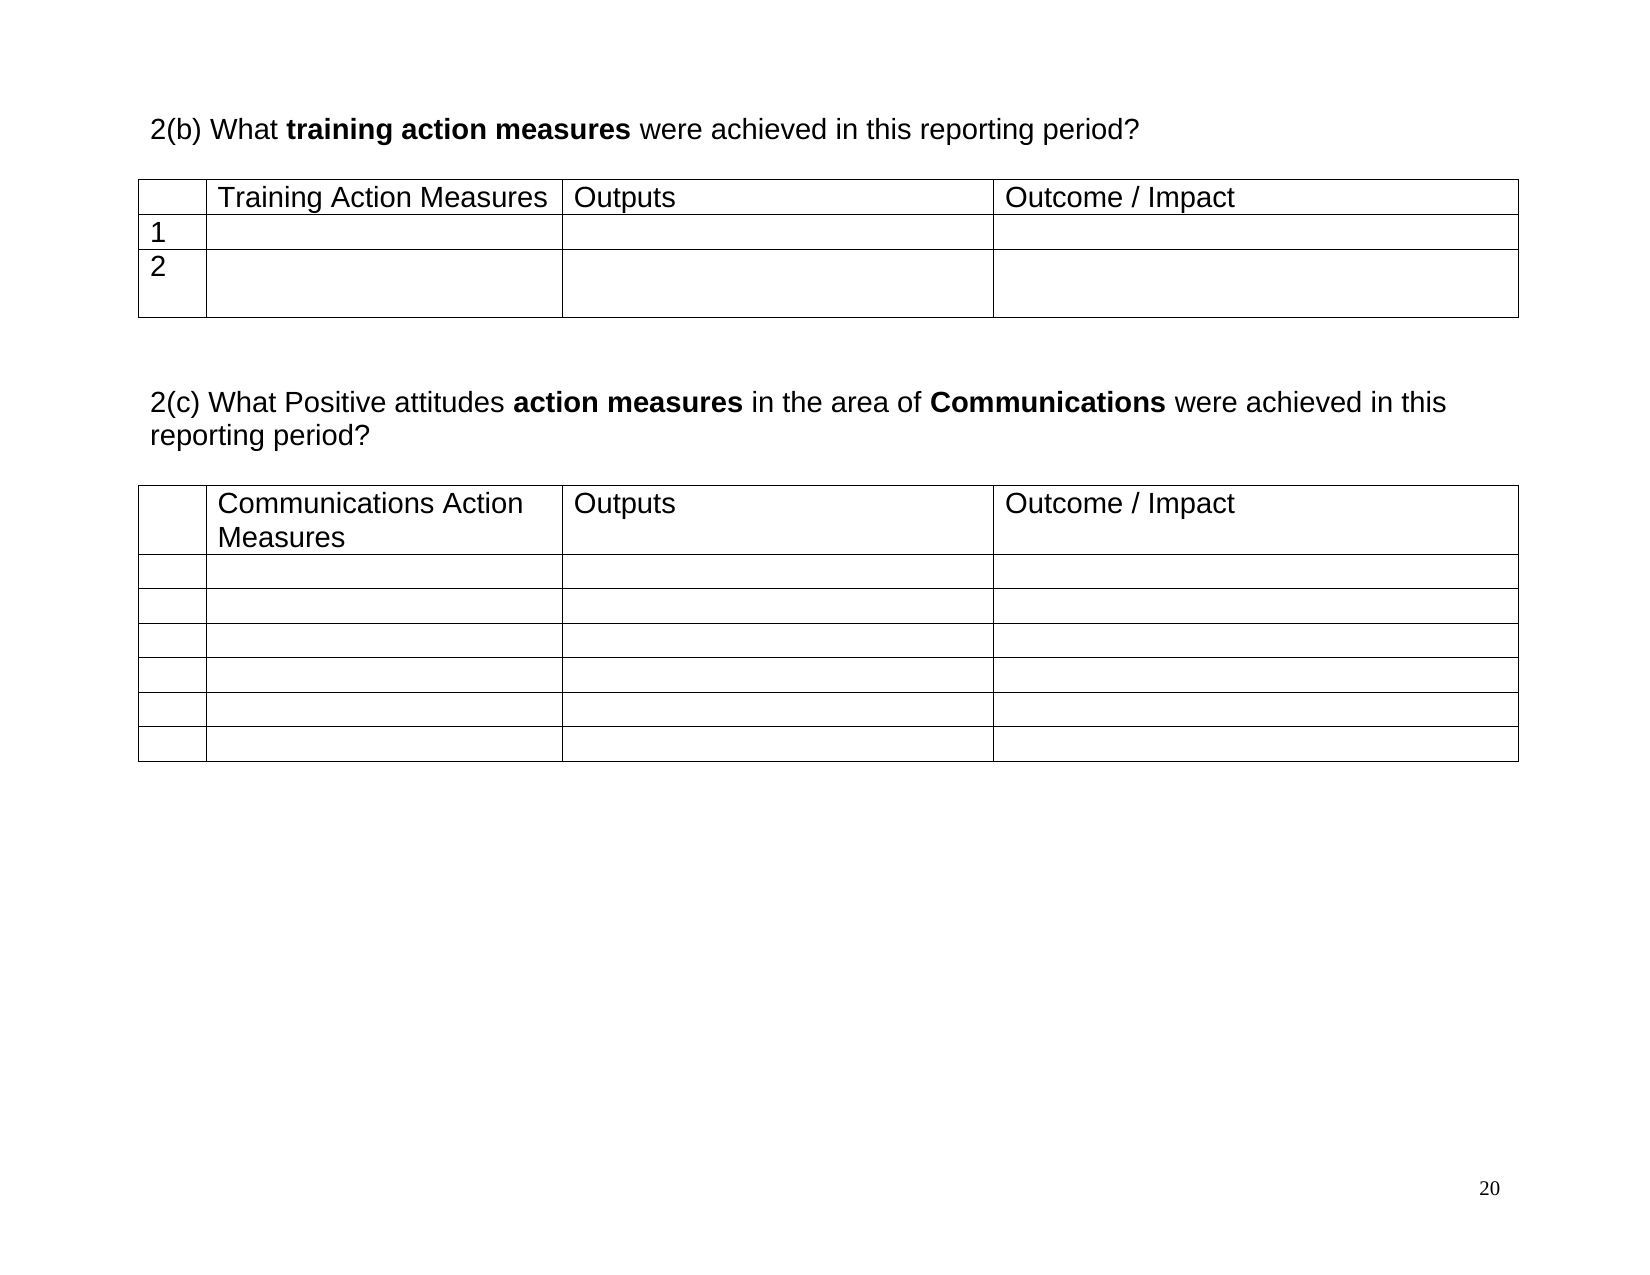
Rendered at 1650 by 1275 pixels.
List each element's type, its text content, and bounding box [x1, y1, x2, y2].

table_cell [563, 215, 993, 248]
text 2(c) What Positive attitudes action measures in the area of Communications were achieved in this reporting period? [150, 385, 1500, 452]
table_cell [139, 555, 206, 588]
table_cell [563, 624, 993, 657]
table_header Outcome / Impact [994, 180, 1518, 214]
table_cell [139, 693, 206, 726]
table_cell [994, 555, 1518, 588]
table_cell [139, 658, 206, 692]
table_cell [207, 215, 562, 248]
table_cell 2 [139, 250, 206, 317]
table_cell [207, 693, 562, 726]
table_cell [207, 658, 562, 692]
table_cell [563, 658, 993, 692]
table_cell [207, 589, 562, 623]
table_cell [994, 215, 1518, 248]
table_cell [994, 727, 1518, 761]
table_cell [994, 589, 1518, 623]
table_header Outcome / Impact [994, 486, 1518, 553]
table_header [139, 486, 206, 553]
table_cell [563, 555, 993, 588]
table_cell [139, 624, 206, 657]
table_cell [207, 727, 562, 761]
table_cell [563, 589, 993, 623]
table_cell [994, 693, 1518, 726]
table_cell [207, 250, 562, 317]
table_header Outputs [563, 486, 993, 553]
table_header Training Action Measures [207, 180, 562, 214]
table_cell [139, 589, 206, 623]
table_cell [994, 658, 1518, 692]
table_header Communications Action Measures [207, 486, 562, 553]
table_cell [563, 250, 993, 317]
table_cell [207, 555, 562, 588]
table_cell [207, 624, 562, 657]
text 2(b) What training action measures were achieved in this reporting period? [150, 112, 1500, 146]
table_cell [139, 727, 206, 761]
table_cell [994, 624, 1518, 657]
table_header Outputs [563, 180, 993, 214]
table_header [139, 180, 206, 214]
table_cell [563, 727, 993, 761]
table_cell 1 [139, 215, 206, 248]
table_cell [994, 250, 1518, 317]
table_cell [563, 693, 993, 726]
